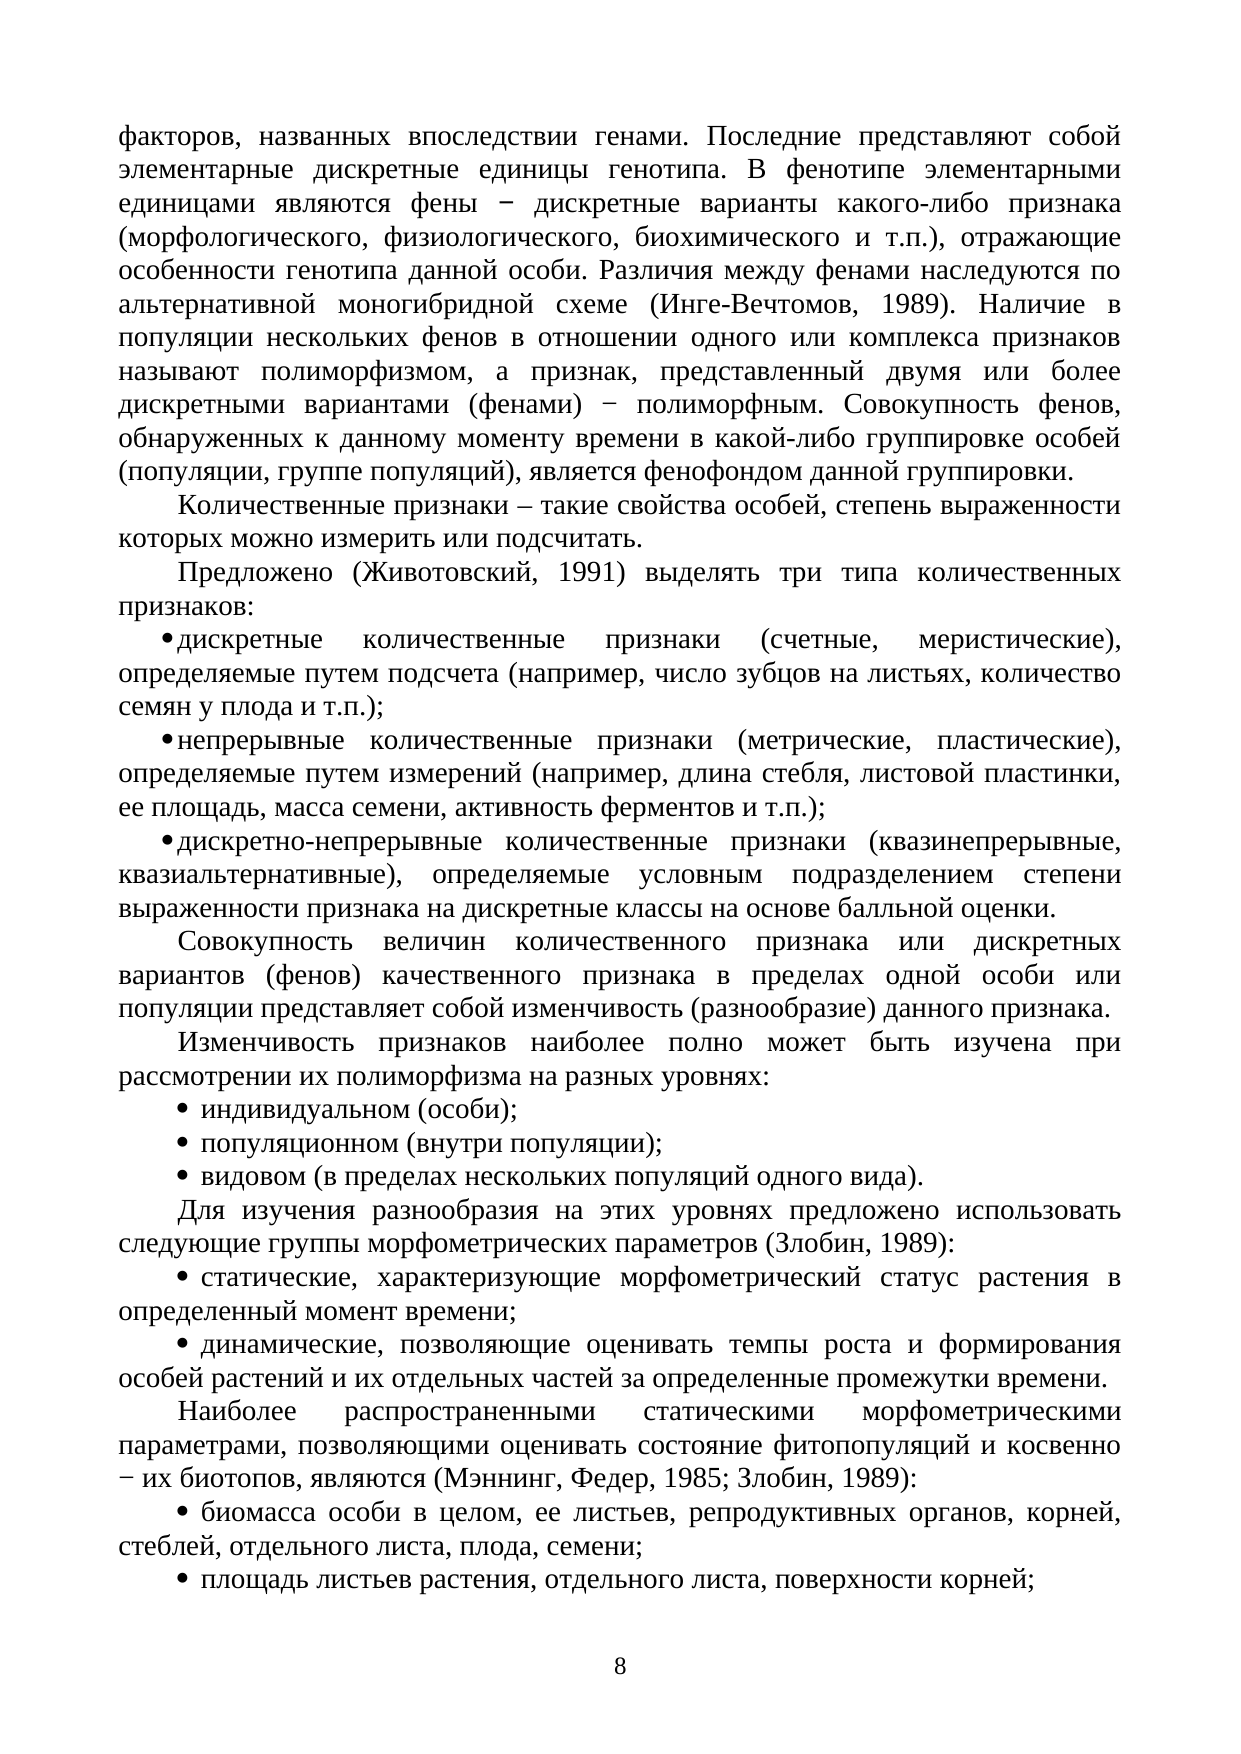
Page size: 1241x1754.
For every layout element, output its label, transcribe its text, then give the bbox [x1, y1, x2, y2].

text Наиболее распространенными статическими морфометрическими параметрами, позволяющими оценивать состояние фитопопуляций и косвенно − их биотопов, являются (Мэннинг, Федер, 1985; Злобин, 1989): [118, 1393, 1122, 1494]
list непрерывные количественные признаки (метрические, пластические), определяемые путем измерений (например, длина стебля, листовой пластинки, ее площадь, масса семени, активность ферментов и т.п.); [118, 722, 1122, 823]
list видовом (в пределах нескольких популяций одного вида). [118, 1158, 1122, 1192]
text Предложено (Животовский, 1991) выделять три типа количественных признаков: [118, 554, 1122, 621]
list популяционном (внутри популяции); [118, 1125, 1122, 1158]
text Для изучения разнообразия на этих уровнях предложено использовать следующие группы морфометрических параметров (Злобин, 1989): [118, 1192, 1122, 1259]
text Количественные признаки – такие свойства особей, степень выраженности которых можно измерить или подсчитать. [118, 487, 1122, 554]
list биомасса особи в целом, ее листьев, репродуктивных органов, корней, стеблей, отдельного листа, плода, семени; [118, 1494, 1122, 1561]
list динамические, позволяющие оценивать темпы роста и формирования особей растений и их отдельных частей за определенные промежутки времени. [118, 1326, 1122, 1393]
text Изменчивость признаков наиболее полно может быть изучена при рассмотрении их полиморфизма на разных уровнях: [118, 1024, 1122, 1091]
list статические, характеризующие морфометрический статус растения в определенный момент времени; [118, 1259, 1122, 1326]
list площадь листьев растения, отдельного листа, поверхности корней; [118, 1561, 1122, 1595]
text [118, 118, 1122, 487]
list индивидуальном (особи); [118, 1091, 1122, 1125]
text Совокупность величин количественного признака или дискретных вариантов (фенов) качественного признака в пределах одной особи или популяции представляет собой изменчивость (разнообразие) данного признака. [118, 923, 1122, 1024]
list дискретно-непрерывные количественные признаки (квазинепрерывные, квазиальтернативные), определяемые условным подразделением степени выраженности признака на дискретные классы на основе балльной оценки. [118, 823, 1122, 923]
list дискретные количественные признаки (счетные, меристические), определяемые путем подсчета (например, число зубцов на листьях, количество семян у плода и т.п.); [118, 621, 1122, 722]
